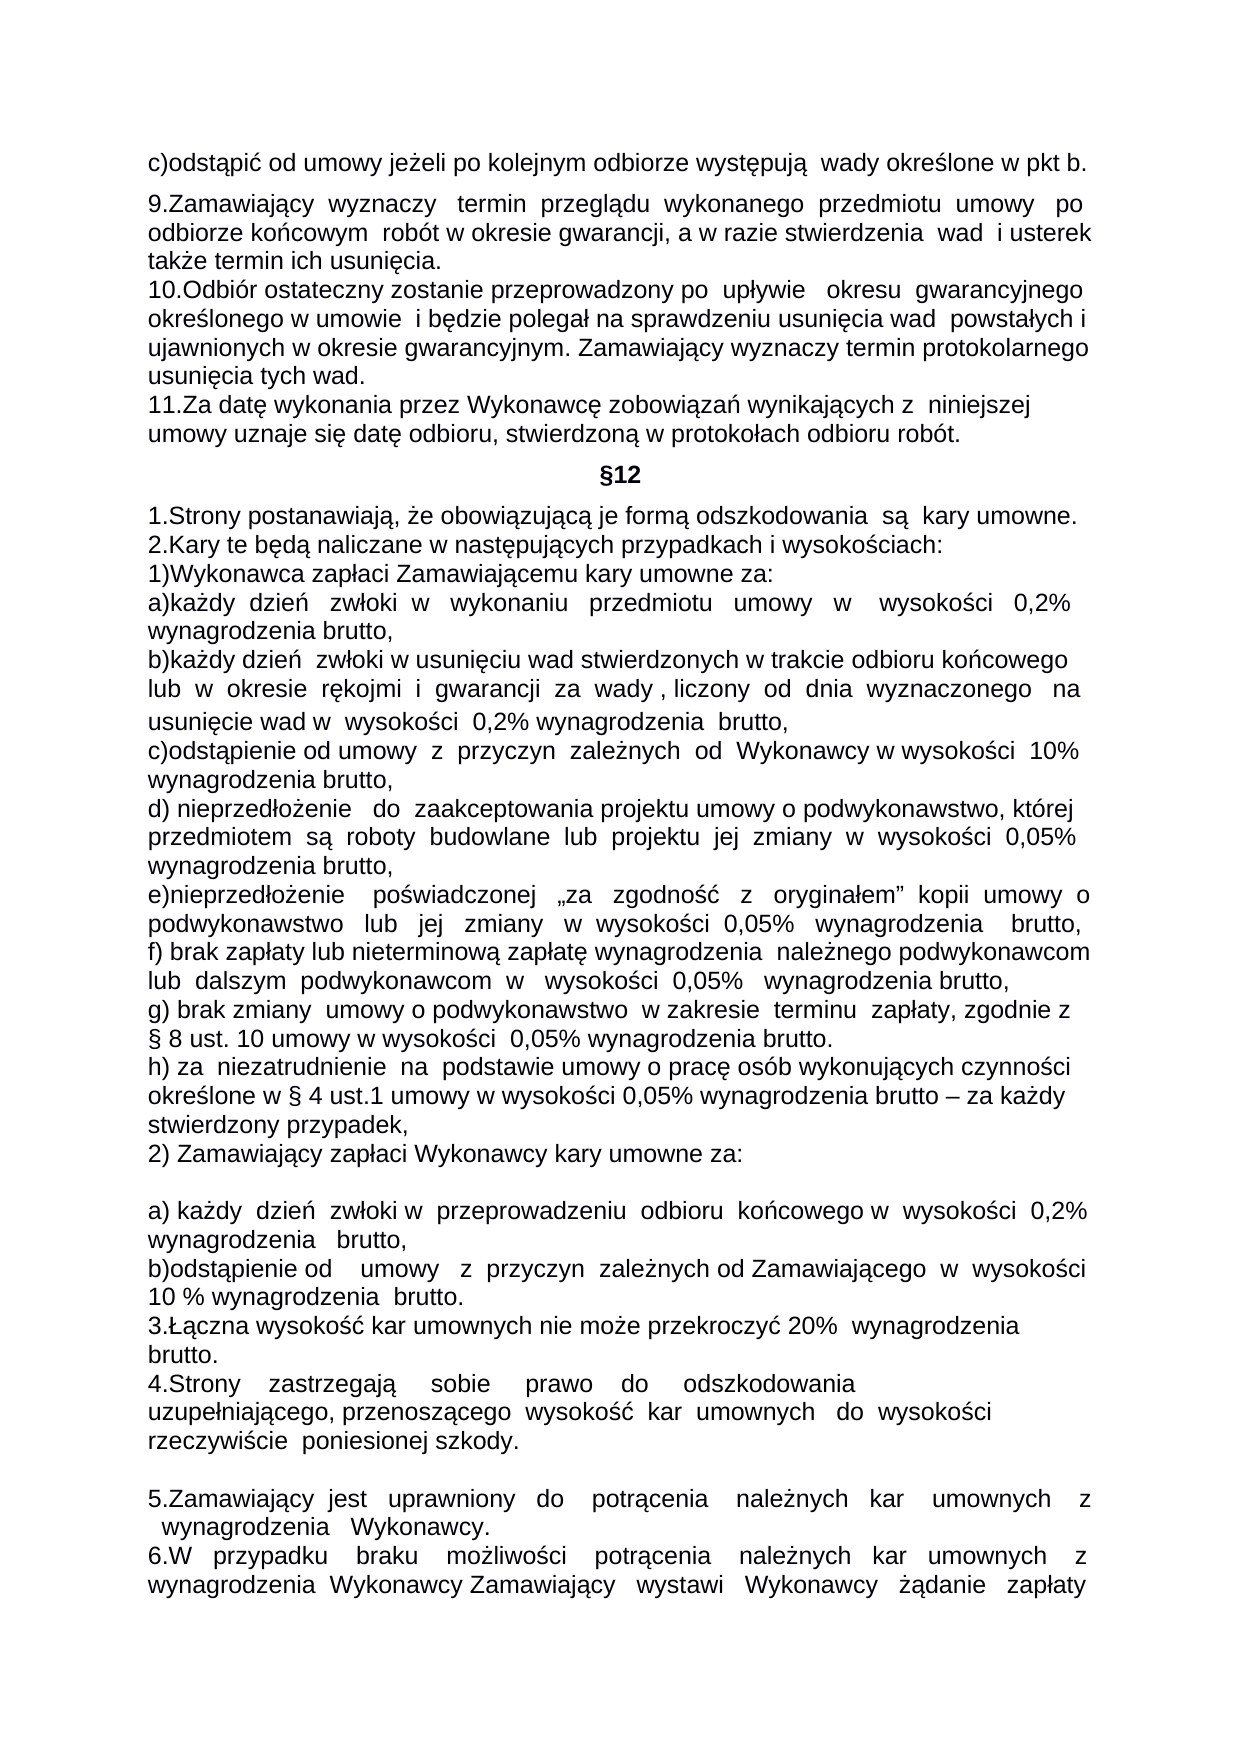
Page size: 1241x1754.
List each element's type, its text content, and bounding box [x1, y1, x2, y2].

text 9.Zamawiający wyznaczy termin przeglądu wykonanego przedmiotu umowy po odbiorze końcowym robót w okresie gwarancji, a w razie stwierdzenia wad i usterek także termin ich usunięcia. 10.Odbiór ostateczny zostanie przeprowadzony po upływie okresu gwarancyjnego określonego w umowie i będzie polegał na sprawdzeniu usunięcia wad powstałych i ujawnionych w okresie gwarancyjnym. Zamawiający wyznaczy termin protokolarnego usunięcia tych wad. 11.Za datę wykonania przez Wykonawcę zobowiązań wynikających z niniejszej umowy uznaje się datę odbioru, stwierdzoną w protokołach odbioru robót. [148, 189, 1093, 448]
text §12 [148, 460, 1093, 489]
text 1.Strony postanawiają, że obowiązującą je formą odszkodowania są kary umowne. 2.Kary te będą naliczane w następujących przypadkach i wysokościach: 1)Wykonawca zapłaci Zamawiającemu kary umowne za: a)każdy dzień zwłoki w wykonaniu przedmiotu umowy w wysokości 0,2% wynagrodzenia brutto, b)każdy dzień zwłoki w usunięciu wad stwierdzonych w trakcie odbioru końcowego lub w okresie rękojmi i gwarancji za wady , liczony od dnia wyznaczonego na usunięcie wad w wysokości 0,2% wynagrodzenia brutto, c)odstąpienie od umowy z przyczyn zależnych od Wykonawcy w wysokości 10% wynagrodzenia brutto, d) nieprzedłożenie do zaakceptowania projektu umowy o podwykonawstwo, której przedmiotem są roboty budowlane lub projektu jej zmiany w wysokości 0,05% wynagrodzenia brutto, e)nieprzedłożenie poświadczonej „za zgodność z oryginałem” kopii umowy o podwykonawstwo lub jej zmiany w wysokości 0,05% wynagrodzenia brutto, [148, 501, 1093, 937]
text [148, 995, 1093, 1598]
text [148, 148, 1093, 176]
text f) brak zapłaty lub nieterminową zapłatę wynagrodzenia należnego podwykonawcom lub dalszym podwykonawcom w wysokości 0,05% wynagrodzenia brutto, [148, 937, 1093, 995]
